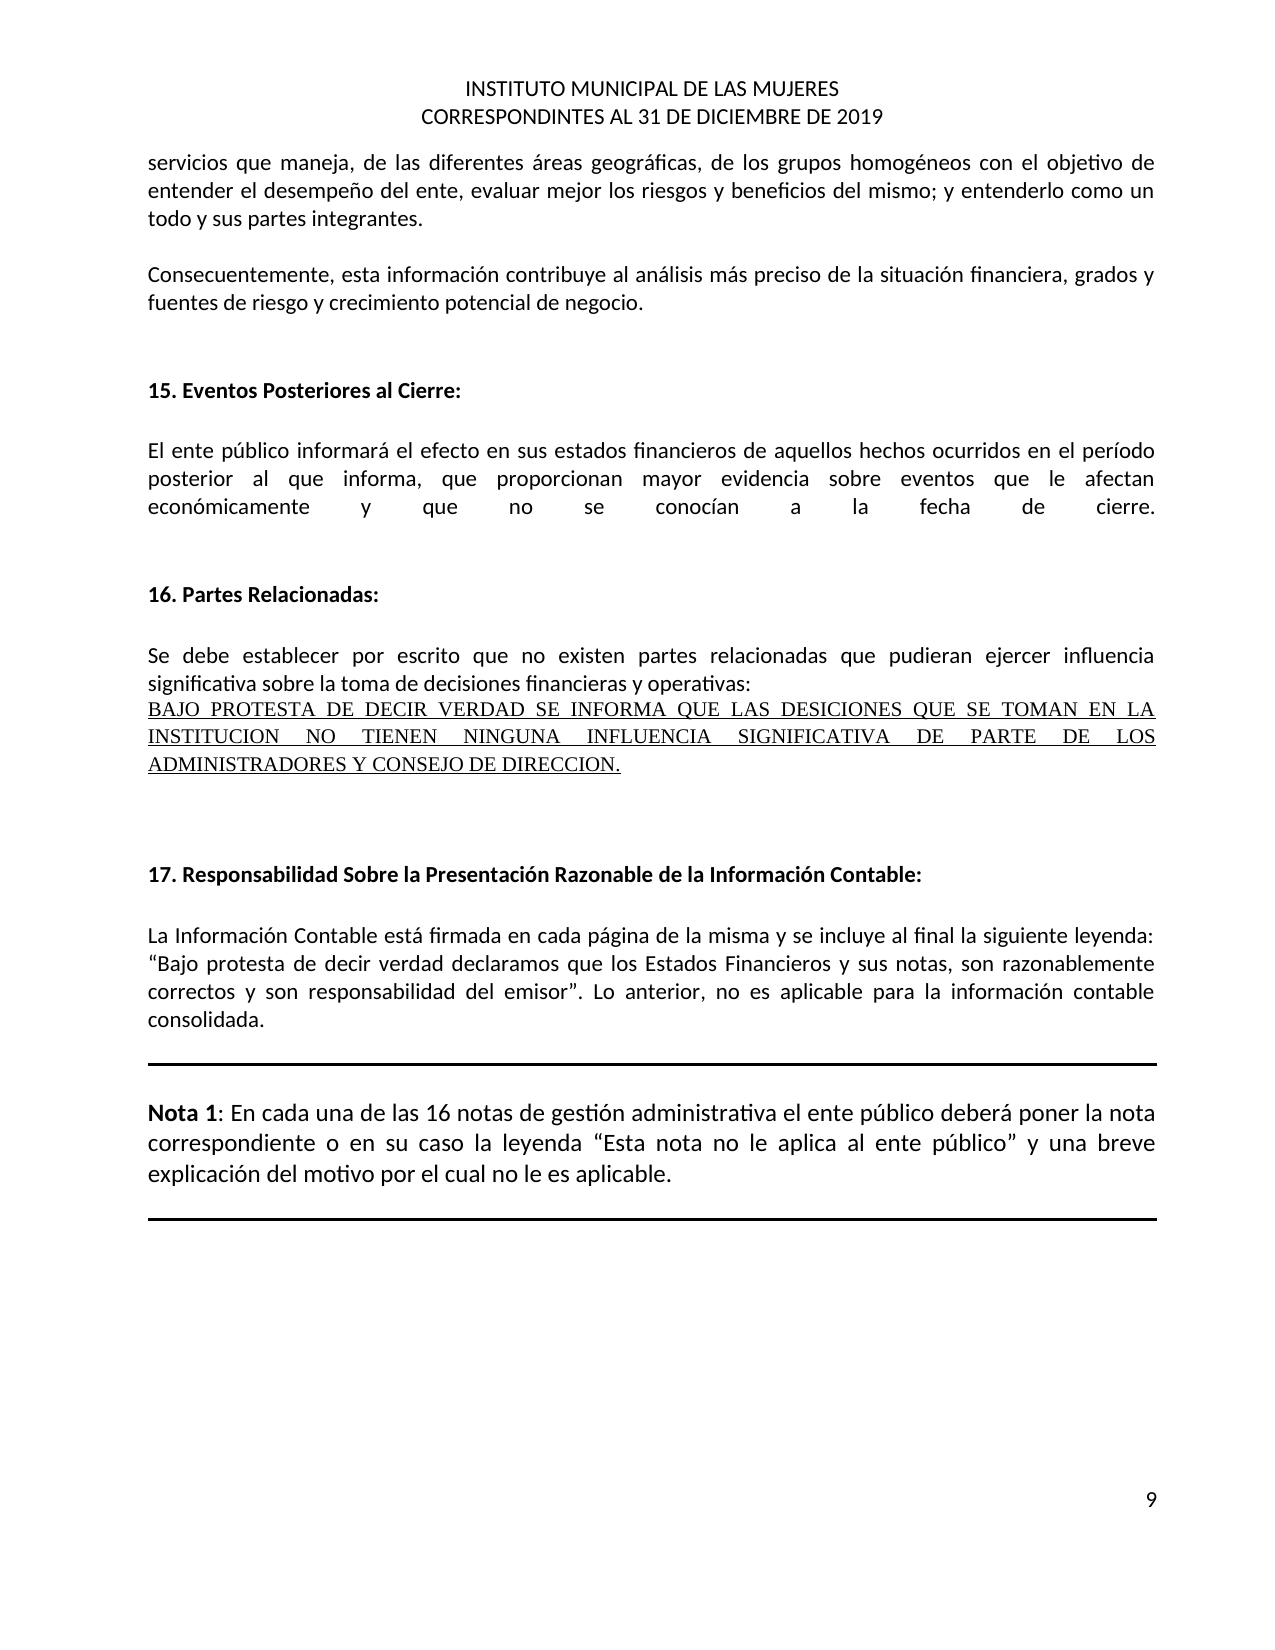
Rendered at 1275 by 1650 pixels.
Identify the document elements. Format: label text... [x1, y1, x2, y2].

text La Información Contable está firmada en cada página de la misma y se incluye al final la siguiente leyenda: “Bajo protesta de decir verdad declaramos que los Estados Financieros y sus notas, son razonablemente correctos y son responsabilidad del emisor”. Lo anterior, no es aplicable para la información contable consolidada. [148, 921, 1157, 1033]
subtitle 16. Partes Relacionadas: [148, 581, 1157, 608]
text El ente público informará el efecto en sus estados financieros de aquellos hechos ocurridos en el período posterior al que informa, que proporcionan mayor evidencia sobre eventos que le afectan económicamente y que no se conocían a la fecha de cierre. [148, 436, 1157, 548]
subtitle 15. Eventos Posteriores al Cierre: [148, 376, 1157, 404]
text Nota 1: En cada una de las 16 notas de gestión administrativa el ente público deberá poner la nota correspondiente o en su caso la leyenda “Esta nota no le aplica al ente público” y una breve explicación del motivo por el cual no le es aplicable. [148, 1097, 1157, 1188]
subtitle 17. Responsabilidad Sobre la Presentación Razonable de la Información Contable: [148, 861, 1157, 889]
text Consecuentemente, esta información contribuye al análisis más preciso de la situación financiera, grados y fuentes de riesgo y crecimiento potencial de negocio. [148, 260, 1157, 316]
text BAJO PROTESTA DE DECIR VERDAD SE INFORMA QUE LAS DESICIONES QUE SE TOMAN EN LA INSTITUCION NO TIENEN NINGUNA INFLUENCIA SIGNIFICATIVA DE PARTE DE LOS ADMINISTRADORES Y CONSEJO DE DIRECCION. [148, 697, 1157, 776]
text Se debe establecer por escrito que no existen partes relacionadas que pudieran ejercer influencia significativa sobre la toma de decisiones financieras y operativas: [148, 641, 1157, 697]
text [148, 148, 1157, 232]
